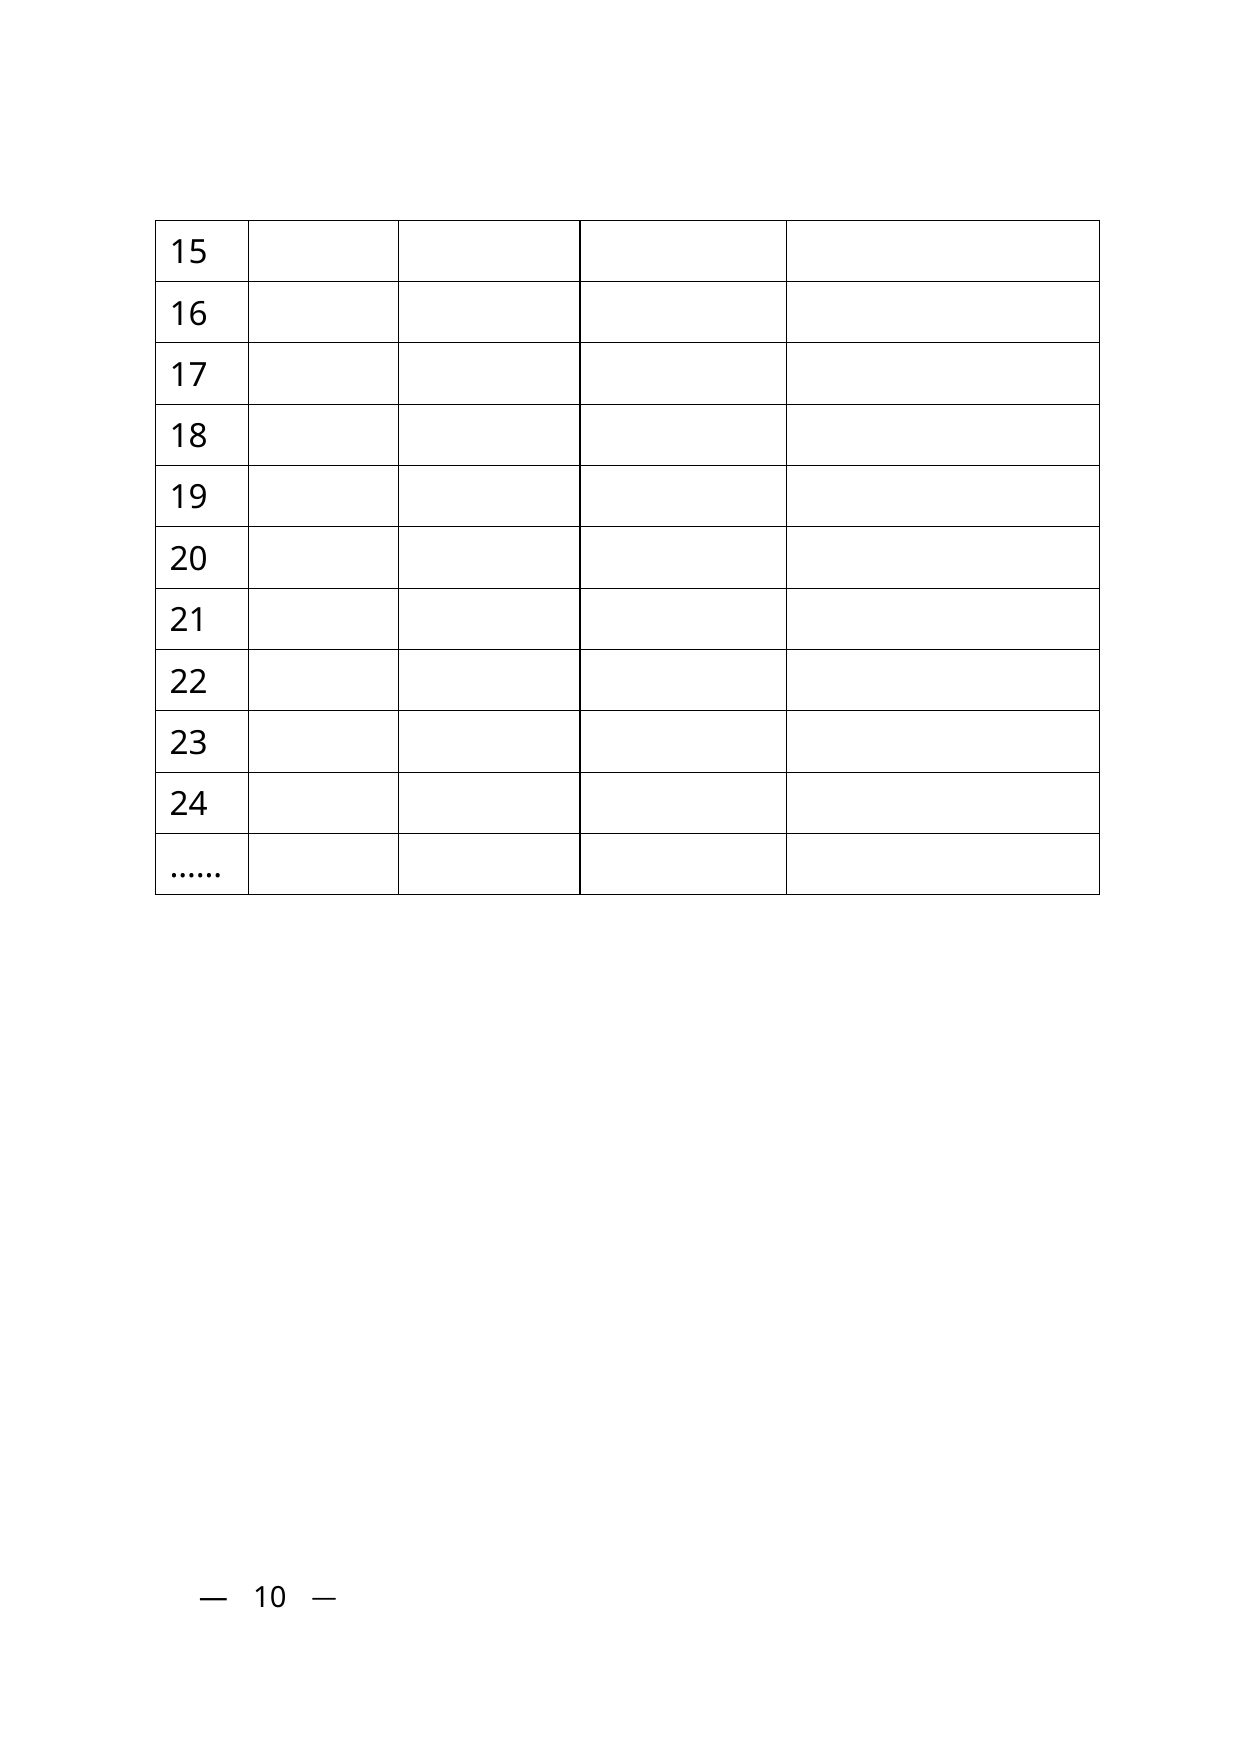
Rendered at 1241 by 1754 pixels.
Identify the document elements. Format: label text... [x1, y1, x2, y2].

table_cell [787, 650, 1099, 710]
table_cell [581, 589, 786, 649]
table_cell [581, 834, 786, 894]
table_cell 17 [156, 343, 248, 403]
table_cell [399, 834, 579, 894]
table_cell …… [156, 834, 248, 894]
table_cell [581, 405, 786, 465]
table_cell [399, 466, 579, 526]
table_cell [787, 466, 1099, 526]
table_cell 16 [156, 282, 248, 342]
table_cell 24 [156, 773, 248, 833]
table_cell [249, 343, 398, 403]
table_cell [581, 527, 786, 588]
table_cell [249, 650, 398, 710]
table_cell 15 [156, 221, 248, 281]
table_cell [787, 221, 1099, 281]
table_cell [249, 589, 398, 649]
table_cell [399, 589, 579, 649]
table_cell [399, 773, 579, 833]
table_cell [581, 343, 786, 403]
table_cell [249, 834, 398, 894]
table_cell [249, 527, 398, 588]
table_cell 21 [156, 589, 248, 649]
table_cell [787, 405, 1099, 465]
table_cell 23 [156, 711, 248, 772]
table_cell [581, 466, 786, 526]
table_cell [787, 282, 1099, 342]
table_cell [787, 711, 1099, 772]
table_cell [581, 221, 786, 281]
table_cell 20 [156, 527, 248, 588]
table_cell [581, 650, 786, 710]
table_cell [787, 343, 1099, 403]
table_cell [249, 773, 398, 833]
table_cell [787, 834, 1099, 894]
table_cell [787, 773, 1099, 833]
table_cell 22 [156, 650, 248, 710]
table_cell [787, 589, 1099, 649]
table_cell [581, 711, 786, 772]
table_cell [399, 405, 579, 465]
table_cell [249, 405, 398, 465]
table_cell [249, 711, 398, 772]
table_cell [399, 650, 579, 710]
table_cell [399, 711, 579, 772]
table_cell [249, 221, 398, 281]
table_cell [249, 282, 398, 342]
table_cell [581, 282, 786, 342]
table_cell 19 [156, 466, 248, 526]
table_cell [399, 221, 579, 281]
table_cell [787, 527, 1099, 588]
table_cell [249, 466, 398, 526]
table_cell [399, 282, 579, 342]
table_cell [399, 527, 579, 588]
table_cell 18 [156, 405, 248, 465]
table_cell [399, 343, 579, 403]
table_cell [581, 773, 786, 833]
